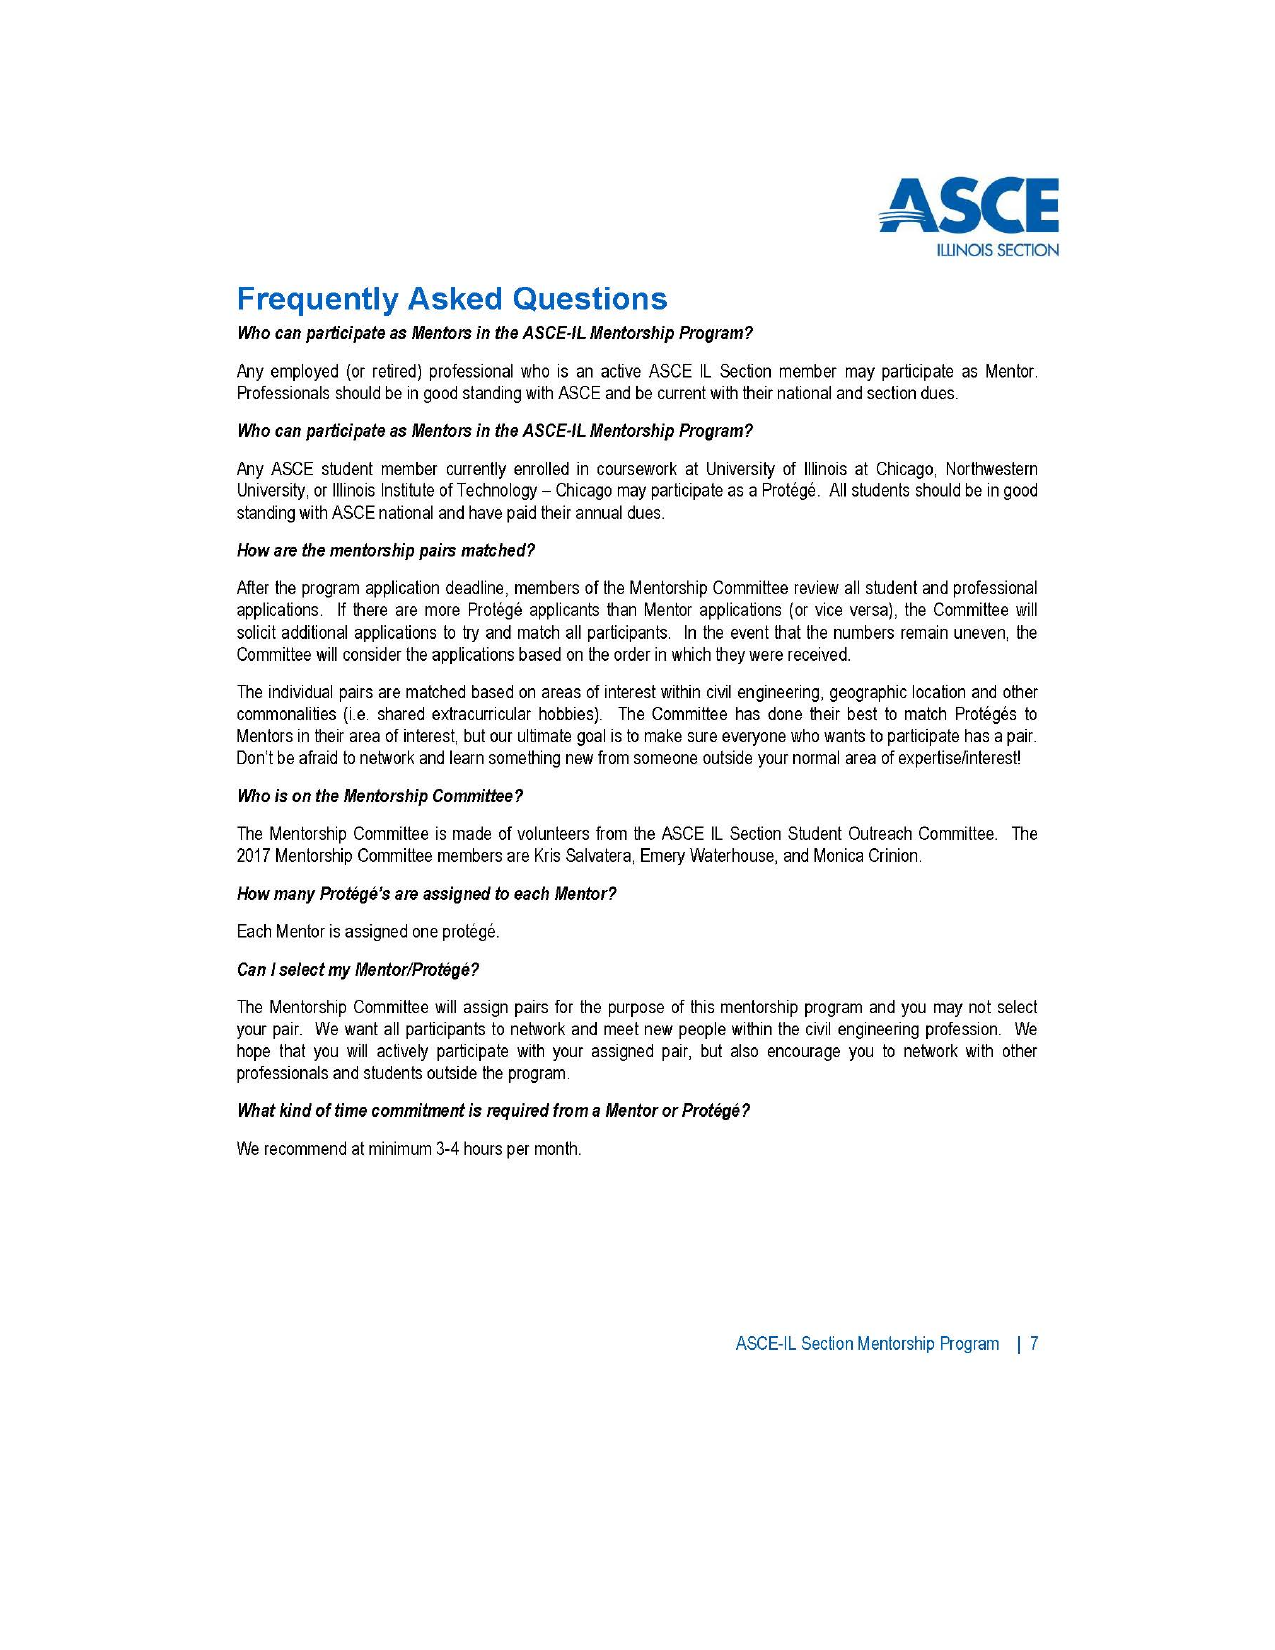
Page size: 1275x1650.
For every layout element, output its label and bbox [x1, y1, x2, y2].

picture [150, 150, 1124, 1411]
